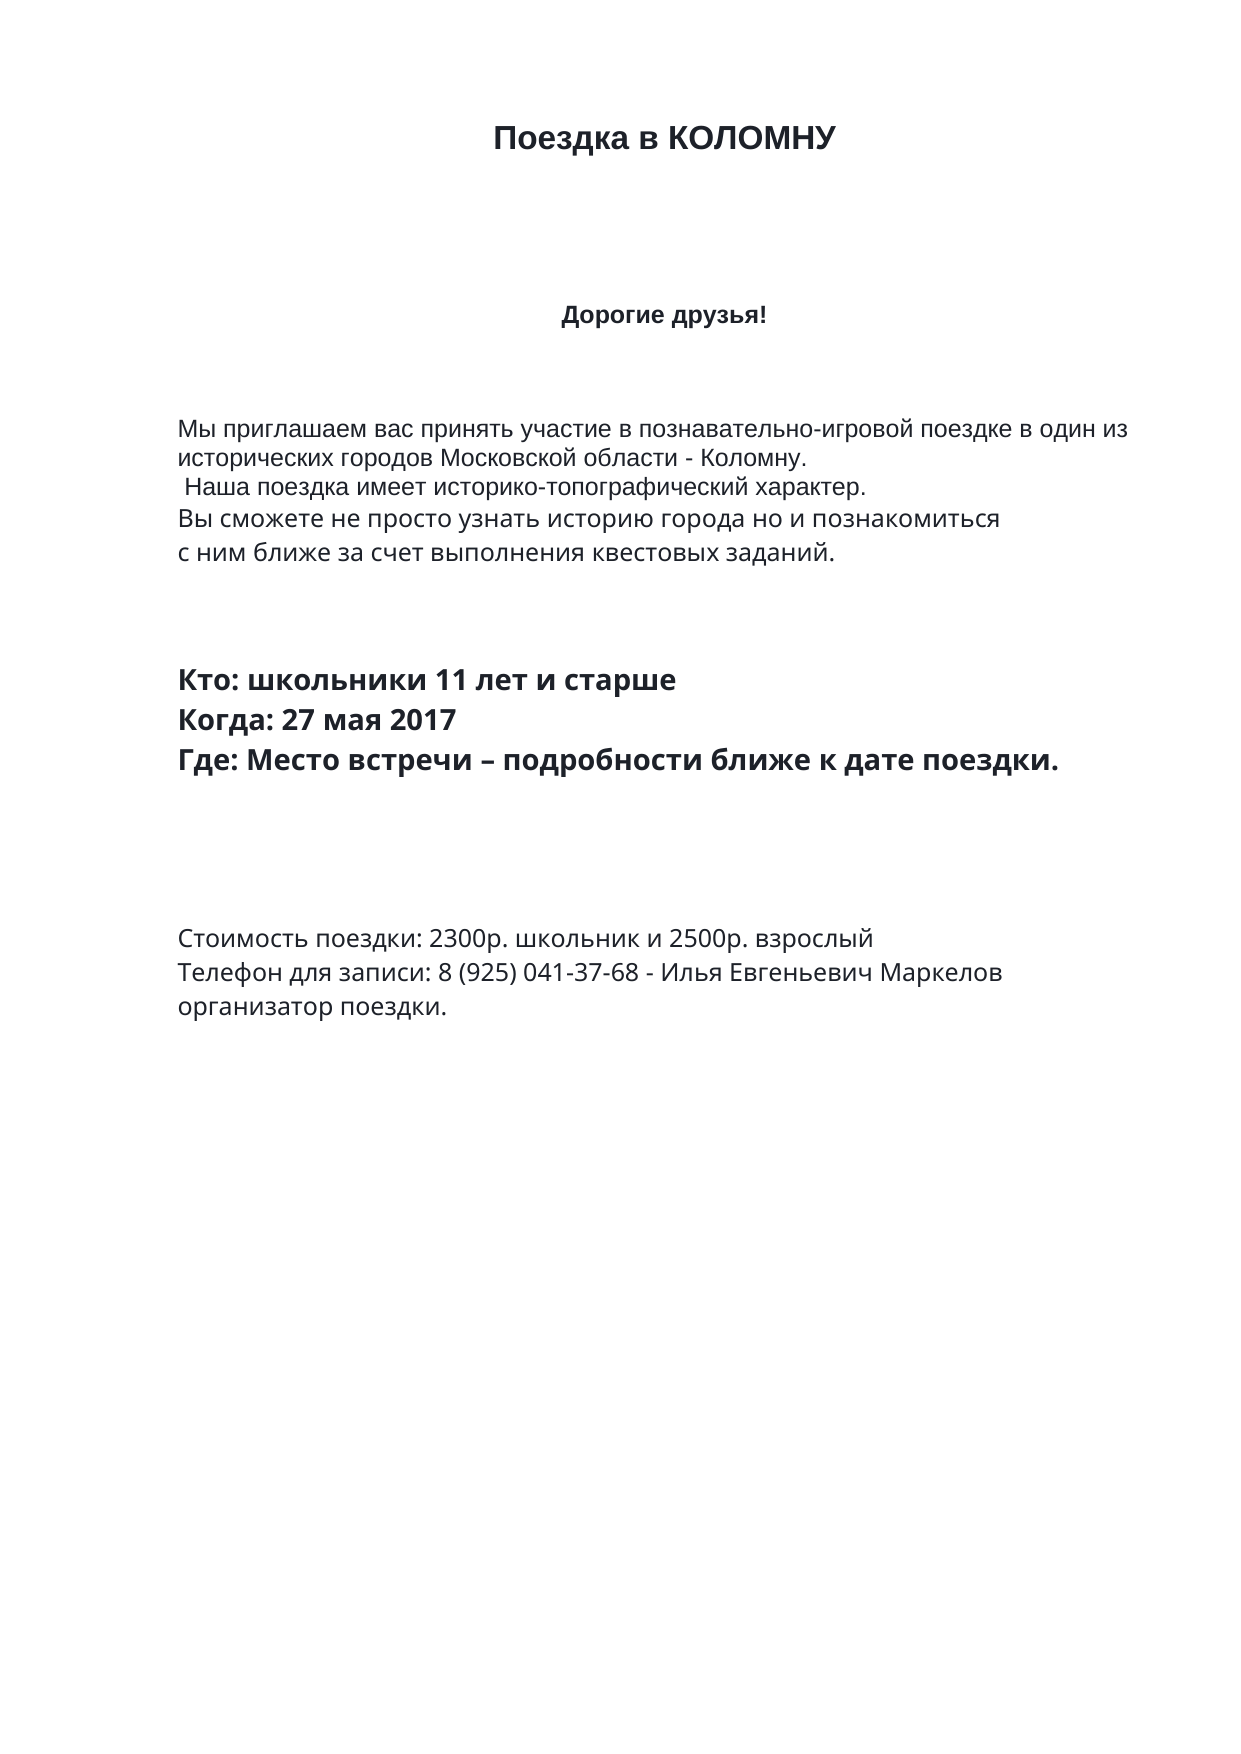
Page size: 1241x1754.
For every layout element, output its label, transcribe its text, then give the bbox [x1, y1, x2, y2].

text Кто: школьники 11 лет и старше Когда: 27 мая 2017 Где: Место встречи – подробности ближе к дате поездки. [177, 660, 1152, 779]
text Мы приглашаем вас принять участие в познавательно-игровой поездке в один из исторических городов Московской области - Коломну. Наша поездка имеет историко-топографический характер. Вы сможете не просто узнать историю города но и познакомиться с ним ближе за счет выполнения квестовых заданий. [177, 414, 1152, 569]
text Поездка в КОЛОМНУ [177, 118, 1152, 157]
text Стоимость поездки: 2300р. школьник и 2500р. взрослый Телефон для записи: 8 (925) 041-37-68 - Илья Евгеньевич Маркелов организатор поездки. [177, 886, 1152, 1022]
text Дорогие друзья! [177, 262, 1152, 329]
